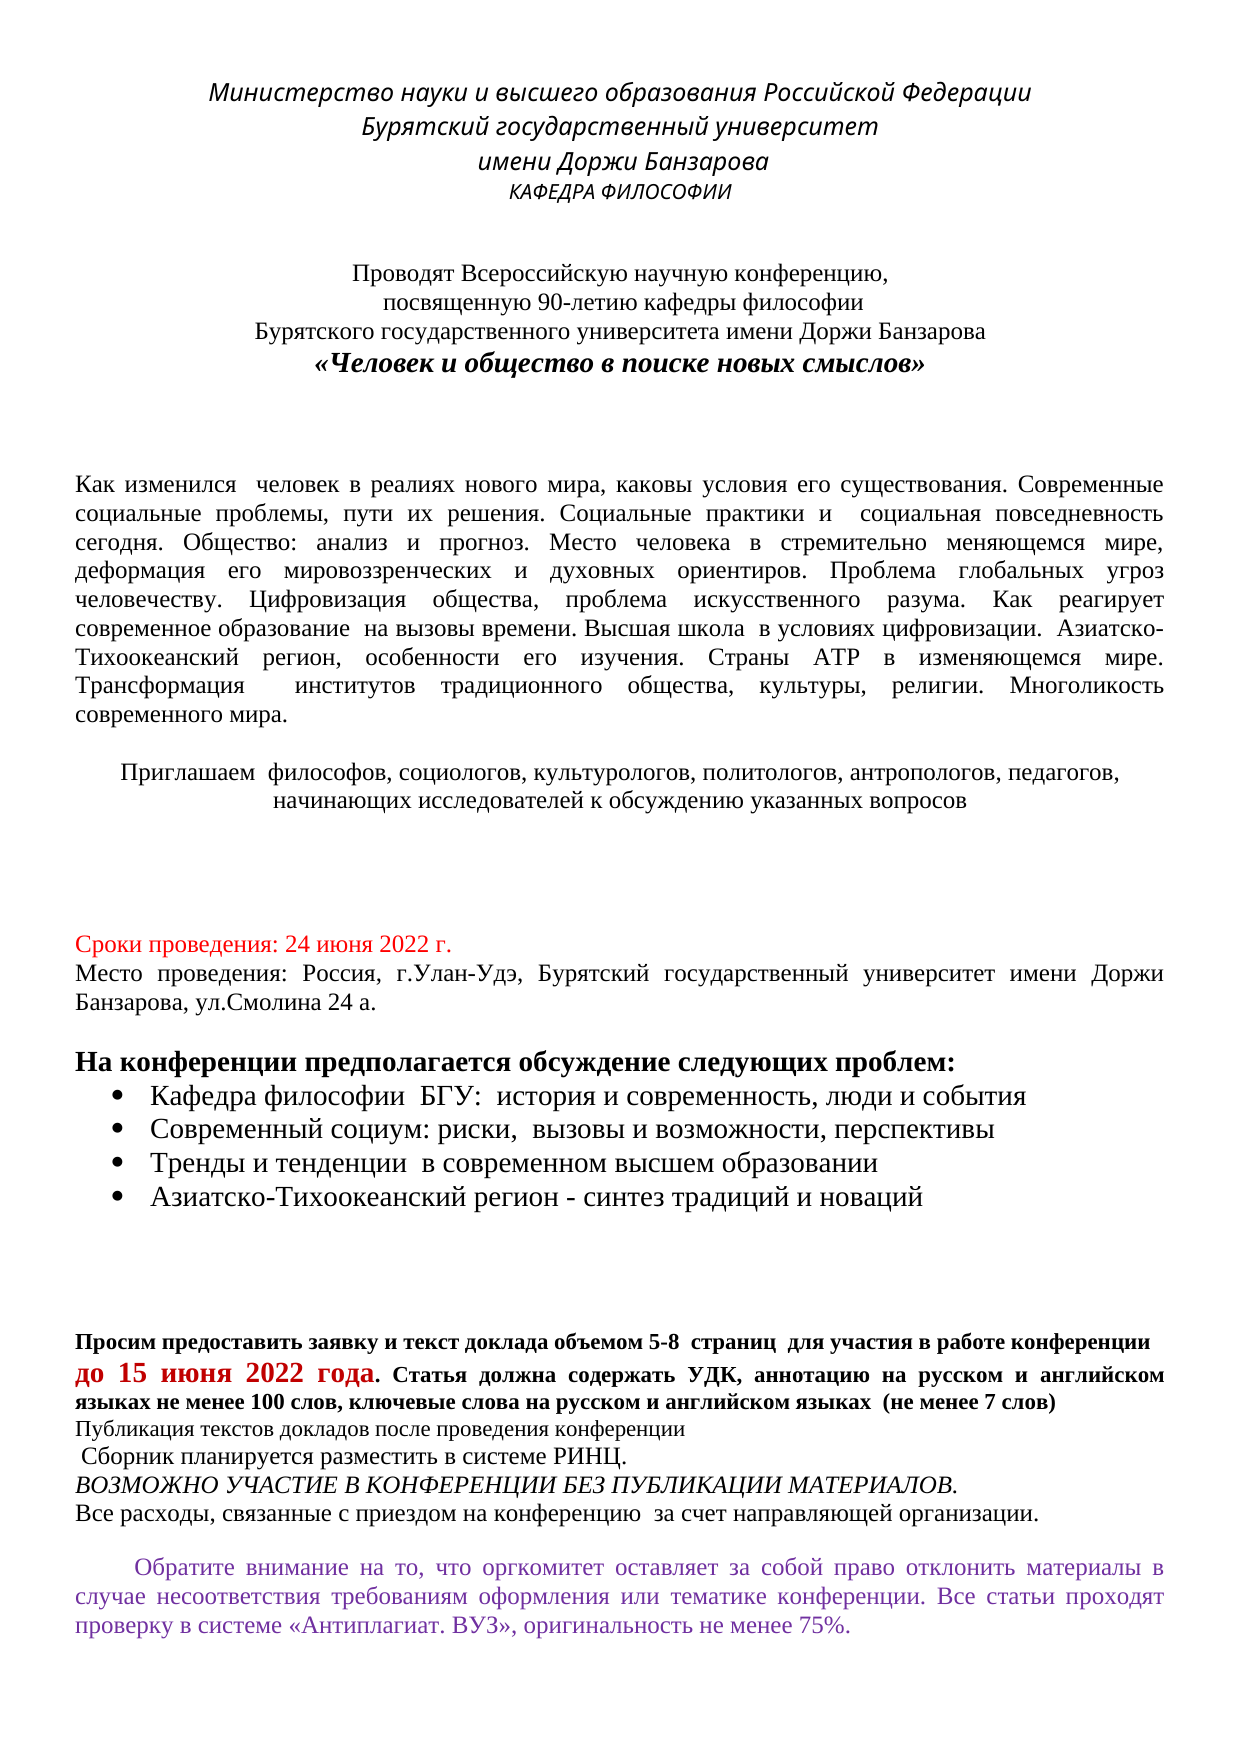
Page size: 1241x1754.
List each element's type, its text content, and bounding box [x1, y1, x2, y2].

text имени Доржи Банзарова [75, 143, 1165, 177]
text Обратите внимание на то, что оргкомитет оставляет за собой право отклонить материалы в случае несоответствия требованиям оформления или тематике конференции. Все статьи проходят проверку в системе «Антиплагиат. ВУЗ», оригинальность не менее 75%. [75, 1552, 1165, 1638]
text Все расходы, связанные с приездом на конференцию за счет направляющей организации. [75, 1498, 1165, 1527]
text «Человек и общество в поиске новых смыслов» [75, 345, 1165, 378]
text посвященную 90-летию кафедры философии [75, 287, 1165, 316]
text Место проведения: Россия, г.Улан-Удэ, Бурятский государственный университет имени Доржи Банзарова, ул.Смолина 24 а. [75, 958, 1165, 1016]
text Проводят Всероссийскую научную конференцию, [75, 258, 1165, 287]
text Приглашаем философов, социологов, культурологов, политологов, антропологов, педагогов, начинающих исследователей к обсуждению указанных вопросов [75, 757, 1165, 814]
text Просим предоставить заявку и текст доклада объемом 5-8 страниц для участия в работе конференции [75, 1328, 1165, 1355]
text Сборник планируется разместить в системе РИНЦ. [75, 1441, 1165, 1470]
text до 15 июня 2022 года. Статья должна содержать УДК, аннотацию на русском и английском языках не менее 100 слов, ключевые слова на русском и английском языках (не менее 7 слов) [75, 1355, 1165, 1414]
text На конференции предполагается обсуждение следующих проблем: [75, 1044, 1165, 1078]
list Азиатско-Тихоокеанский регион - синтез традиций и новаций [112, 1179, 1165, 1212]
text Публикация текстов докладов после проведения конференции [75, 1414, 1165, 1441]
text Как изменился человек в реалиях нового мира, каковы условия его существования. Современные социальные проблемы, пути их решения. Социальные практики и социальная повседневность сегодня. Общество: анализ и прогноз. Место человека в стремительно меняющемся мире, деформация его мировоззренческих и духовных ориентиров. Проблема глобальных угроз человечеству. Цифровизация общества, проблема искусственного разума. Как реагирует современное образование на вызовы времени. Высшая школа в условиях цифровизации. Азиатско-Тихоокеанский регион, особенности его изучения. Страны АТР в изменяющемся мире. Трансформация институтов традиционного общества, культуры, религии. Многоликость современного мира. [75, 469, 1165, 728]
text Сроки проведения: 24 июня 2022 г. [75, 929, 1165, 958]
text ВОЗМОЖНО УЧАСТИЕ В КОНФЕРЕНЦИИ БЕЗ ПУБЛИКАЦИИ МАТЕРИАЛОВ. [75, 1470, 1165, 1498]
text Бурятского государственного университета имени Доржи Банзарова [75, 316, 1165, 345]
text Министерство науки и высшего образования Российской Федерации [75, 75, 1165, 109]
list Кафедра философии БГУ: история и современность, люди и события [112, 1078, 1165, 1111]
text Бурятский государственный университет [75, 109, 1165, 143]
text КАФЕДРА ФИЛОСОФИИ [75, 177, 1165, 206]
list Тренды и тенденции в современном высшем образовании [112, 1145, 1165, 1179]
list Современный социум: риски, вызовы и возможности, перспективы [112, 1111, 1165, 1145]
